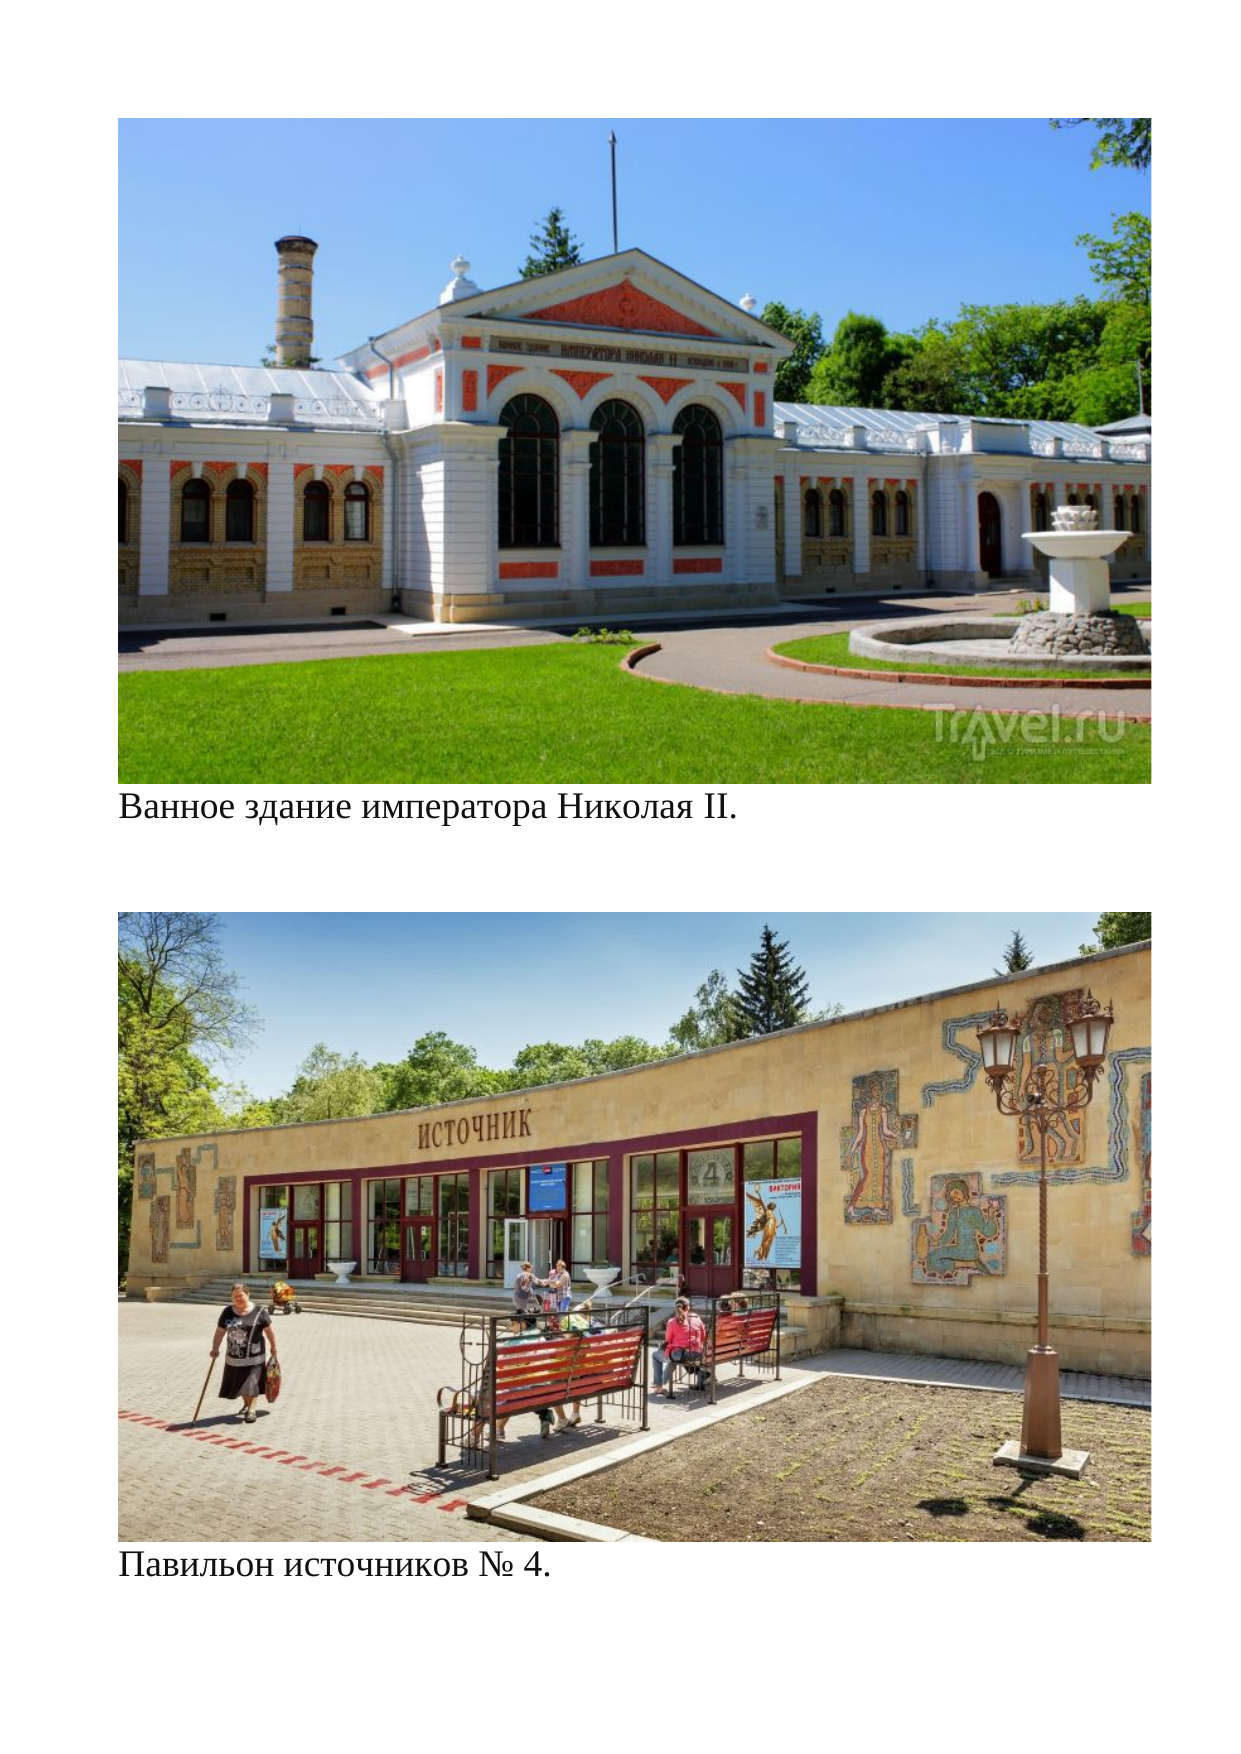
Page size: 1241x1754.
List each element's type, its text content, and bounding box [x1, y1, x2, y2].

picture [118, 118, 1152, 784]
picture [118, 912, 1152, 1542]
text Ванное здание императора Николая II. [118, 784, 1152, 826]
text Павильон источников № 4. [118, 1542, 1152, 1585]
